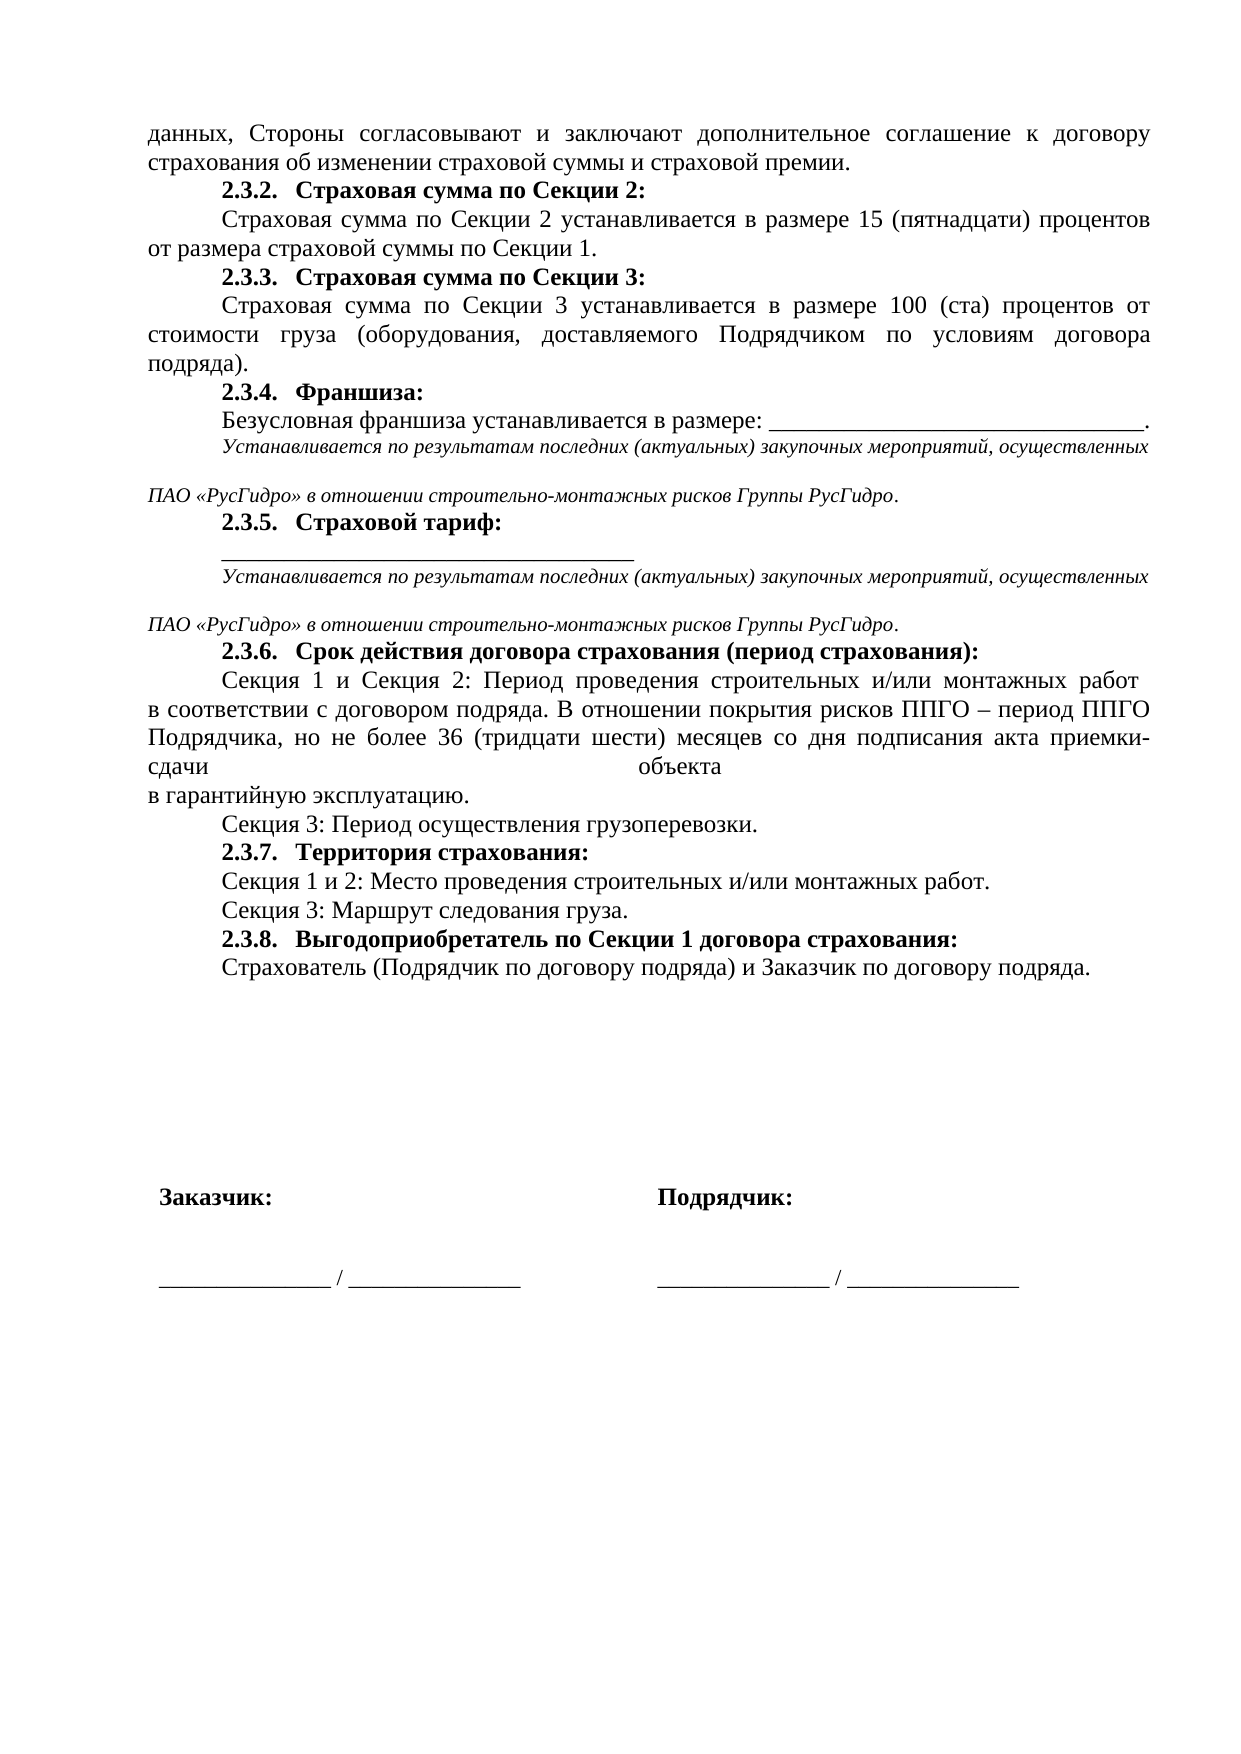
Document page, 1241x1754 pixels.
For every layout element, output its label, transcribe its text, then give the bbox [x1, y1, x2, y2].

list 2.3.7. Территория страхования: [148, 837, 1152, 866]
list Секция 1 и 2: Место проведения строительных и/или монтажных работ. [148, 866, 1152, 895]
list Безусловная франшиза устанавливается в размере: ______________________________. [148, 406, 1152, 434]
list 2.3.6. Срок действия договора страхования (период страхования): [148, 636, 1152, 665]
list Секция 3: Период осуществления грузоперевозки. [148, 809, 1152, 837]
list 2.3.3. Страховая сумма по Секции 3: [148, 262, 1152, 291]
list Страховая сумма по Секции 3 устанавливается в размере 100 (ста) процентов от стоимости груза (оборудования, доставляемого Подрядчиком по условиям договора подряда). [148, 291, 1152, 377]
table_header Подрядчик: [646, 1183, 1145, 1211]
table_cell _______________ / _______________ [646, 1211, 1145, 1317]
list Секция 1 и Секция 2: Период проведения строительных и/или монтажных работ в соответствии с договором подряда. В отношении покрытия рисков ППГО – период ППГО Подрядчика, но не более 36 (тридцати шести) месяцев со дня подписания акта приемки-сдачи объекта в гарантийную эксплуатацию. [148, 665, 1152, 809]
list 2.3.2. Страховая сумма по Секции 2: [148, 176, 1152, 204]
list 2.3.8. Выгодоприобретатель по Секции 1 договора страхования: [148, 924, 1152, 952]
list _________________________________ [148, 535, 1152, 564]
list Страховая сумма по Секции 2 устанавливается в размере 15 (пятнадцати) процентов от размера страховой суммы по Секции 1. [148, 204, 1152, 262]
list 2.3.4. Франшиза: [148, 377, 1152, 406]
list Устанавливается по результатам последних (актуальных) закупочных мероприятий, осуществленных ПАО «РусГидро» в отношении строительно-монтажных рисков Группы РусГидро. [148, 564, 1152, 636]
list 2.3.5. Страховой тариф: [148, 507, 1152, 535]
list Секция 3: Маршрут следования груза. [148, 895, 1152, 924]
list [148, 118, 1152, 176]
table_header Заказчик: [148, 1183, 646, 1211]
list Устанавливается по результатам последних (актуальных) закупочных мероприятий, осуществленных ПАО «РусГидро» в отношении строительно-монтажных рисков Группы РусГидро. [148, 434, 1152, 507]
list Страхователь (Подрядчик по договору подряда) и Заказчик по договору подряда. [148, 952, 1152, 981]
table_cell _______________ / _______________ [148, 1211, 646, 1317]
